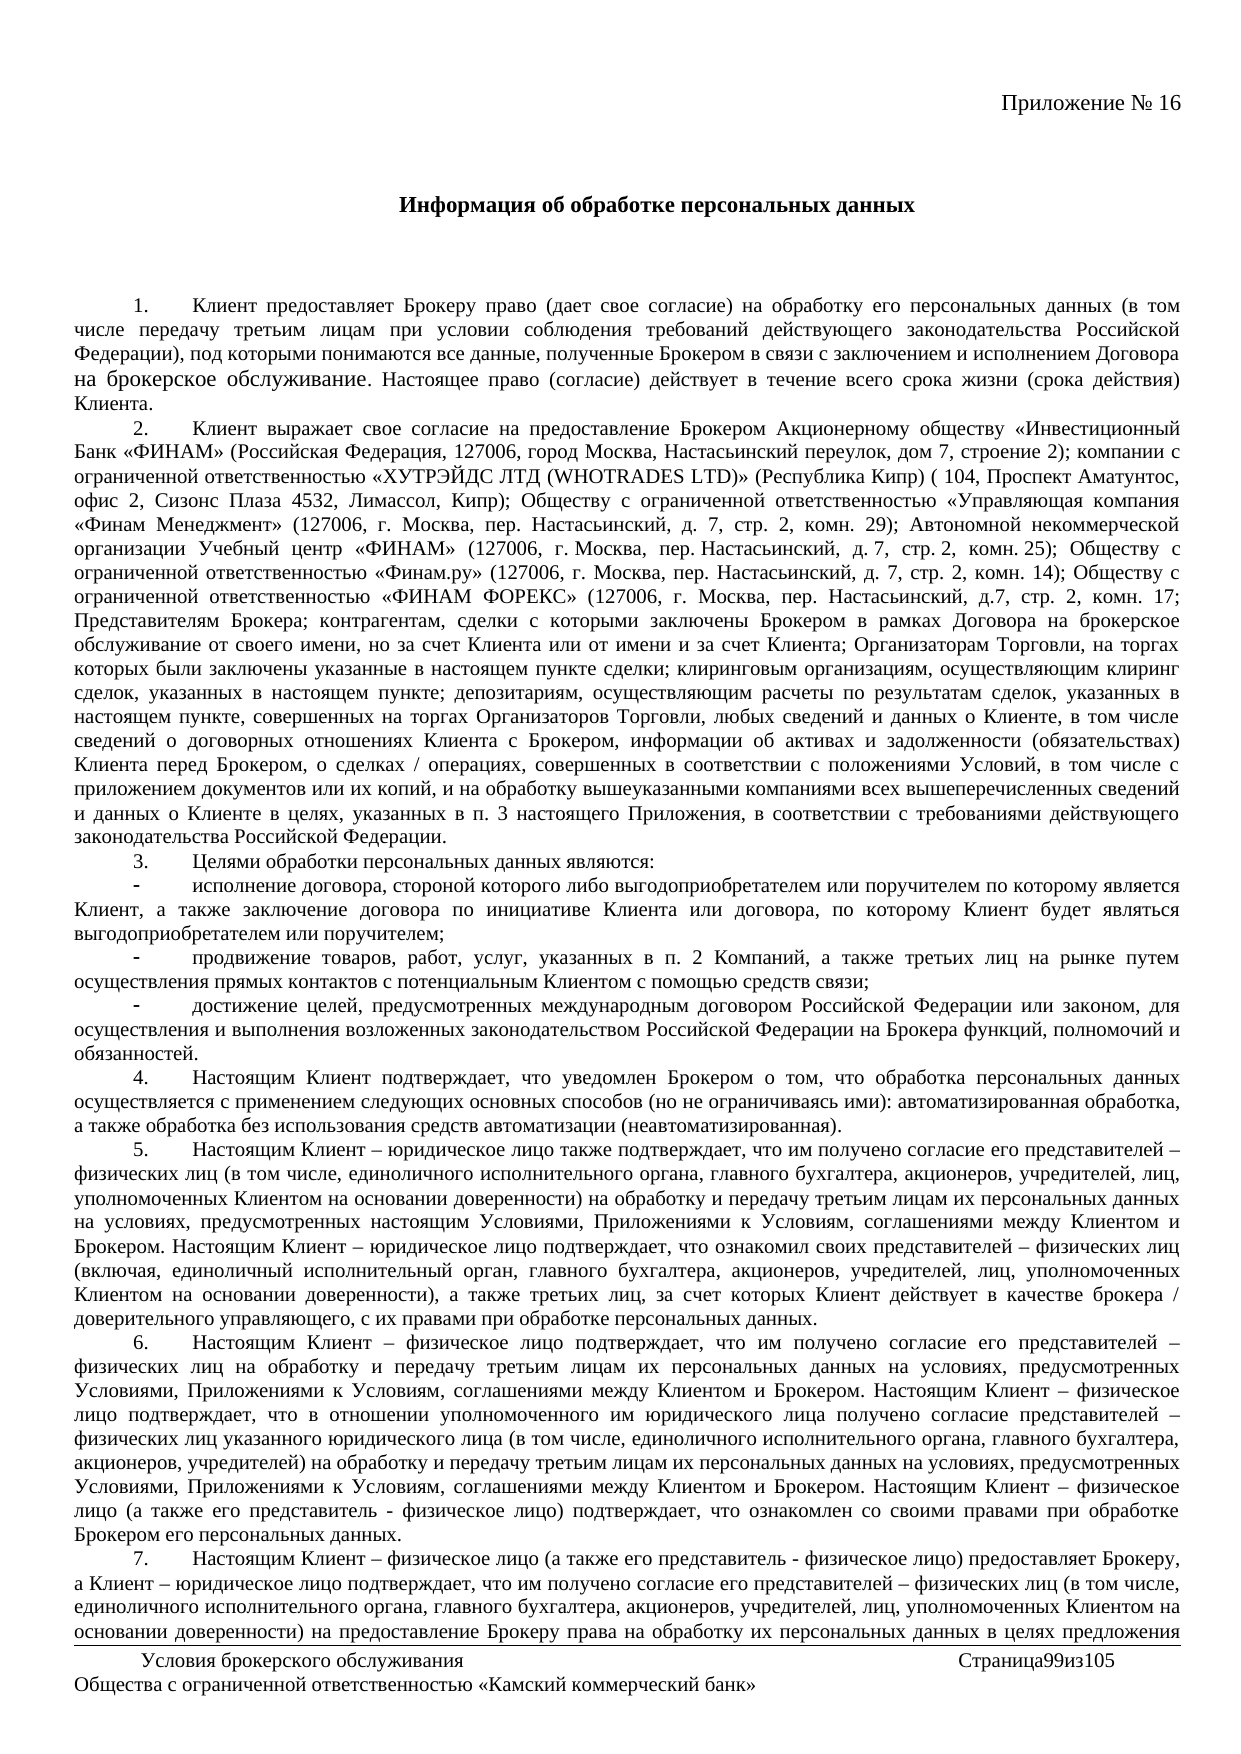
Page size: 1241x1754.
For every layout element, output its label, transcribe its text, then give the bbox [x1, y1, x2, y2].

list исполнение договора, стороной которого либо выгодоприобретателем или поручителем по которому является Клиент, а также заключение договора по инициативе Клиента или договора, по которому Клиент будет являться выгодоприобретателем или поручителем; [74, 873, 1181, 945]
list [74, 1546, 1181, 1643]
list Клиент выражает свое согласие на предоставление Брокером Акционерному обществу «Инвестиционный Банк «ФИНАМ» (Российская Федерация, 127006, город Москва, Настасьинский переулок, дом 7, строение 2); компании с ограниченной ответственностью «ХУТРЭЙДС ЛТД (WHOTRADES LTD)» (Республика Кипр) ( 104, Проспект Аматунтос, офис 2, Сизонс Плаза 4532, Лимасcол, Кипр); Обществу с ограниченной ответственностью «Управляющая компания «Финам Менеджмент» (127006, г. Москва, пер. Настасьинский, д. 7, стр. 2, комн. 29); Автономной некоммерческой организации Учебный центр «ФИНАМ» (127006, г. Москва, пер. Настасьинский, д. 7, стр. 2, комн. 25); Обществу с ограниченной ответственностью «Финам.ру» (127006, г. Москва, пер. Настасьинский, д. 7, стр. 2, комн. 14); Обществу с ограниченной ответственностью «ФИНАМ ФОРЕКС» (127006, г. Москва, пер. Настасьинский, д.7, стр. 2, комн. 17; Представителям Брокера; контрагентам, сделки с которыми заключены Брокером в рамках Договора на брокерское обслуживание от своего имени, но за счет Клиента или от имени и за счет Клиента; Организаторам Торговли, на торгах которых были заключены указанные в настоящем пункте сделки; клиринговым организациям, осуществляющим клиринг сделок, указанных в настоящем пункте; депозитариям, осуществляющим расчеты по результатам сделок, указанных в настоящем пункте, совершенных на торгах Организаторов Торговли, любых сведений и данных о Клиенте, в том числе сведений о договорных отношениях Клиента с Брокером, информации об активах и задолженности (обязательствах) Клиента перед Брокером, о сделках / операциях, совершенных в соответствии с положениями Условий, в том числе с приложением документов или их копий, и на обработку вышеуказанными компаниями всех вышеперечисленных сведений и данных о Клиенте в целях, указанных в п. 3 настоящего Приложения, в соответствии с требованиями действующего законодательства Российской Федерации. [74, 415, 1181, 848]
list продвижение товаров, работ, услуг, указанных в п. 2 Компаний, а также третьих лиц на рынке путем осуществления прямых контактов с потенциальным Клиентом с помощью средств связи; [74, 945, 1181, 993]
text Приложение № 16 [74, 89, 1181, 115]
list Настоящим Клиент подтверждает, что уведомлен Брокером о том, что обработка персональных данных осуществляется с применением следующих основных способов (но не ограничиваясь ими): автоматизированная обработка, а также обработка без использования средств автоматизации (неавтоматизированная). [74, 1065, 1181, 1137]
list Настоящим Клиент – юридическое лицо также подтверждает, что им получено согласие его представителей – физических лиц (в том числе, единоличного исполнительного органа, главного бухгалтера, акционеров, учредителей, лиц, уполномоченных Клиентом на основании доверенности) на обработку и передачу третьим лицам их персональных данных на условиях, предусмотренных настоящим Условиями, Приложениями к Условиям, соглашениями между Клиентом и Брокером. Настоящим Клиент – юридическое лицо подтверждает, что ознакомил своих представителей – физических лиц (включая, единоличный исполнительный орган, главного бухгалтера, акционеров, учредителей, лиц, уполномоченных Клиентом на основании доверенности), а также третьих лиц, за счет которых Клиент действует в качестве брокера / доверительного управляющего, с их правами при обработке персональных данных. [74, 1137, 1181, 1330]
list Клиент предоставляет Брокеру право (дает свое согласие) на обработку его персональных данных (в том числе передачу третьим лицам при условии соблюдения требований действующего законодательства Российской Федерации), под которыми понимаются все данные, полученные Брокером в связи с заключением и исполнением Договора на брокерское обслуживание. Настоящее право (согласие) действует в течение всего срока жизни (срока действия) Клиента. [74, 293, 1181, 415]
list Целями обработки персональных данных являются: [74, 848, 1181, 873]
text Информация об обработке персональных данных [74, 191, 1181, 217]
list достижение целей, предусмотренных международным договором Российской Федерации или законом, для осуществления и выполнения возложенных законодательством Российской Федерации на Брокера функций, полномочий и обязанностей. [74, 993, 1181, 1065]
list Настоящим Клиент – физическое лицо подтверждает, что им получено согласие его представителей – физических лиц на обработку и передачу третьим лицам их персональных данных на условиях, предусмотренных Условиями, Приложениями к Условиям, соглашениями между Клиентом и Брокером. Настоящим Клиент – физическое лицо подтверждает, что в отношении уполномоченного им юридического лица получено согласие представителей – физических лиц указанного юридического лица (в том числе, единоличного исполнительного органа, главного бухгалтера, акционеров, учредителей) на обработку и передачу третьим лицам их персональных данных на условиях, предусмотренных Условиями, Приложениями к Условиям, соглашениями между Клиентом и Брокером. Настоящим Клиент – физическое лицо (а также его представитель - физическое лицо) подтверждает, что ознакомлен со своими правами при обработке Брокером его персональных данных. [74, 1330, 1181, 1546]
